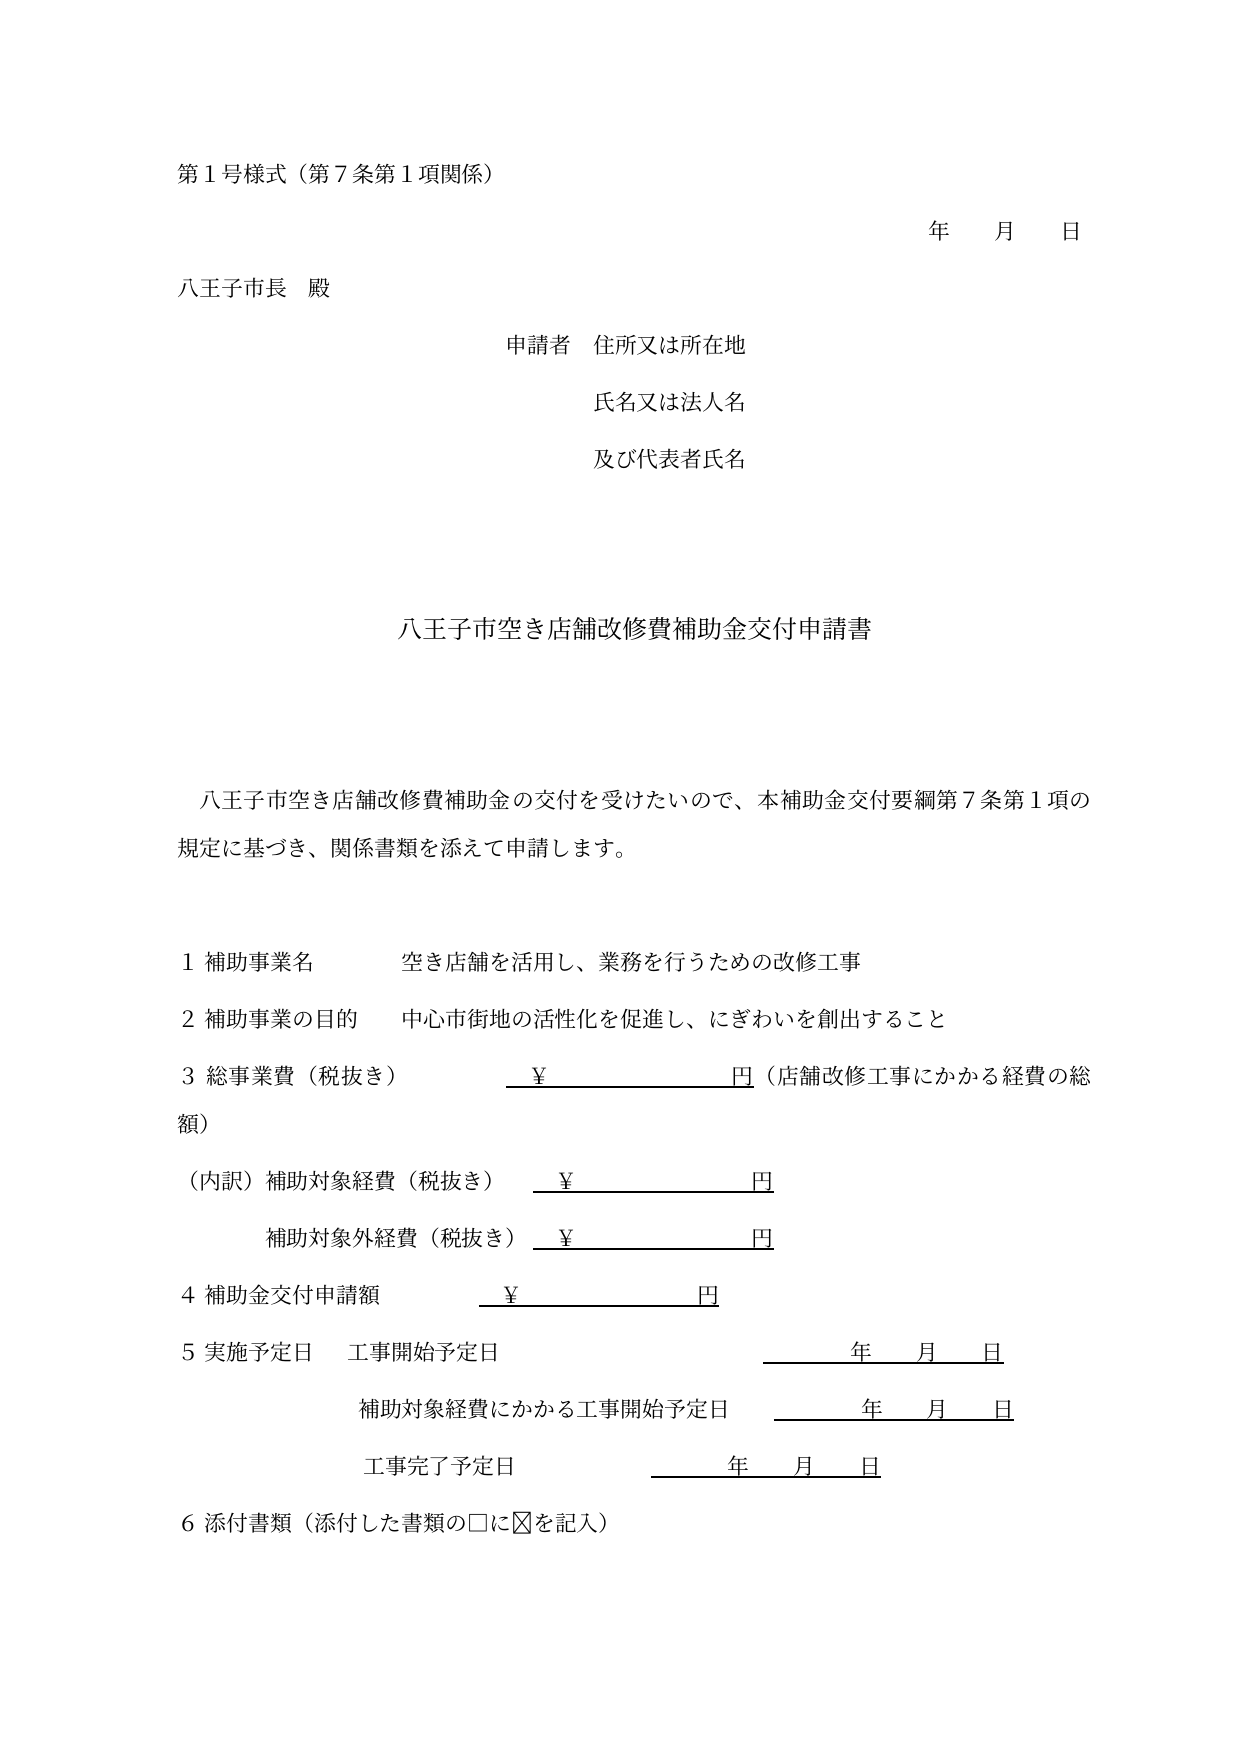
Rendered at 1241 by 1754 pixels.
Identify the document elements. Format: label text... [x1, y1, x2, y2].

text 八王子市空き店舗改修費補助金交付申請書 [177, 604, 1092, 652]
text １ 補助事業名 空き店舗を活用し、業務を行うための改修工事 [177, 937, 1092, 985]
text ２ 補助事業の目的 中心市街地の活性化を促進し、にぎわいを創出すること [177, 994, 1092, 1042]
text 補助対象外経費（税抜き） ￥ 円 [177, 1213, 1092, 1261]
text ６ 添付書類（添付した書類の□にを記入） [177, 1497, 1092, 1546]
text 補助対象経費にかかる工事開始予定日 年 月 日 [177, 1383, 1092, 1432]
text ５ 実施予定日 工事開始予定日 年 月 日 [177, 1327, 1092, 1375]
text 及び代表者氏名 [177, 433, 1092, 482]
text ４ 補助金交付申請額 ￥ 円 [177, 1270, 1092, 1318]
text 氏名又は法人名 [177, 376, 1092, 425]
text 八王子市空き店舗改修費補助金の交付を受けたいので、本補助金交付要綱第７条第１項の 規定に基づき、関係書類を添えて申請します。 [177, 774, 1092, 872]
text 八王子市長 殿 [177, 263, 1092, 311]
text 第１号様式（第７条第１項関係） [177, 149, 1092, 197]
text ３ 総事業費（税抜き） ￥ 円（店舗改修工事にかかる経費の総額） [177, 1051, 1092, 1148]
text （内訳）補助対象経費（税抜き） ￥ 円 [177, 1156, 1092, 1204]
text 申請者 住所又は所在地 [177, 319, 1092, 368]
text 年 月 日 [177, 206, 1082, 254]
text 工事完了予定日 年 月 日 [177, 1440, 1092, 1489]
